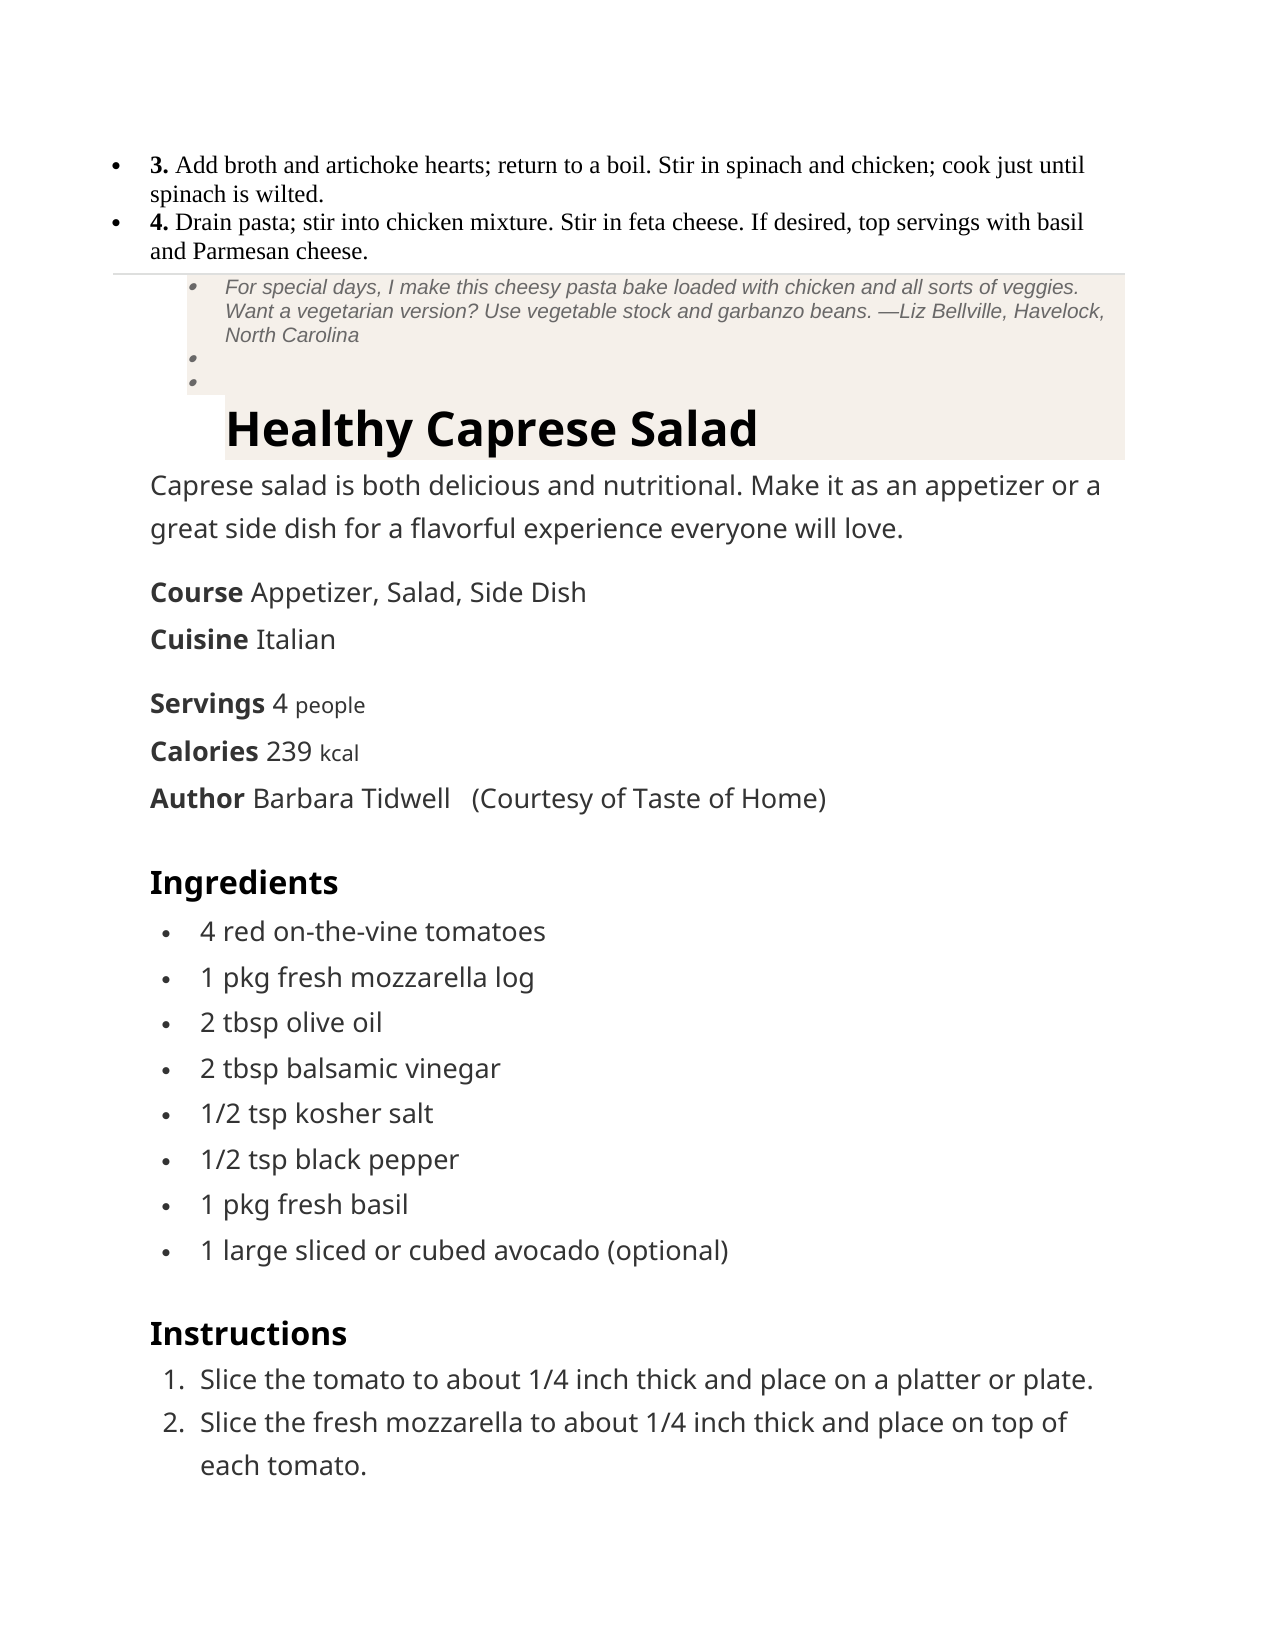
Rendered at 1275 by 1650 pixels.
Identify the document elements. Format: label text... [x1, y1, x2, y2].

list 1/2 tsp black pepper [162, 1132, 1125, 1177]
list 4 red on-the-vine tomatoes [162, 904, 1125, 949]
list For special days, I make this cheesy pasta bake loaded with chicken and all sorts of veggies. Want a vegetarian version? Use vegetable stock and garbanzo beans. —Liz Bellville, Havelock, North Carolina [187, 275, 1125, 347]
list 4. Drain pasta; stir into chicken mixture. Stir in feta cheese. If desired, top servings with basil and Parmesan cheese. [112, 207, 1125, 275]
text Cuisine Italian [150, 610, 1125, 658]
list Slice the fresh mozzarella to about 1/4 inch thick and place on top of each tomato. [162, 1397, 1125, 1483]
text Author Barbara Tidwell (Courtesy of Taste of Home) [150, 769, 1125, 817]
text Calories 239 kcal [150, 722, 1125, 769]
text Servings 4 people [150, 674, 1125, 722]
list 1/2 tsp kosher salt [162, 1086, 1125, 1132]
text Instructions [150, 1284, 1125, 1354]
list 3. Add broth and artichoke hearts; return to a boil. Stir in spinach and chicken; cook just until spinach is wilted. [112, 150, 1125, 207]
list 2 tbsp olive oil [162, 995, 1125, 1041]
text Course Appetizer, Salad, Side Dish [150, 563, 1125, 610]
text Ingredients [150, 833, 1125, 904]
list 2 tbsp balsamic vinegar [162, 1041, 1125, 1086]
list Healthy Caprese Salad [225, 395, 1125, 460]
text Caprese salad is both delicious and nutritional. Make it as an appetizer or a great side dish for a flavorful experience everyone will love. [150, 460, 1125, 546]
list Slice the tomato to about 1/4 inch thick and place on a platter or plate. [162, 1354, 1125, 1397]
list 1 pkg fresh basil [162, 1177, 1125, 1223]
list 1 pkg fresh mozzarella log [162, 949, 1125, 995]
list 1 large sliced or cubed avocado (optional) [162, 1223, 1125, 1268]
